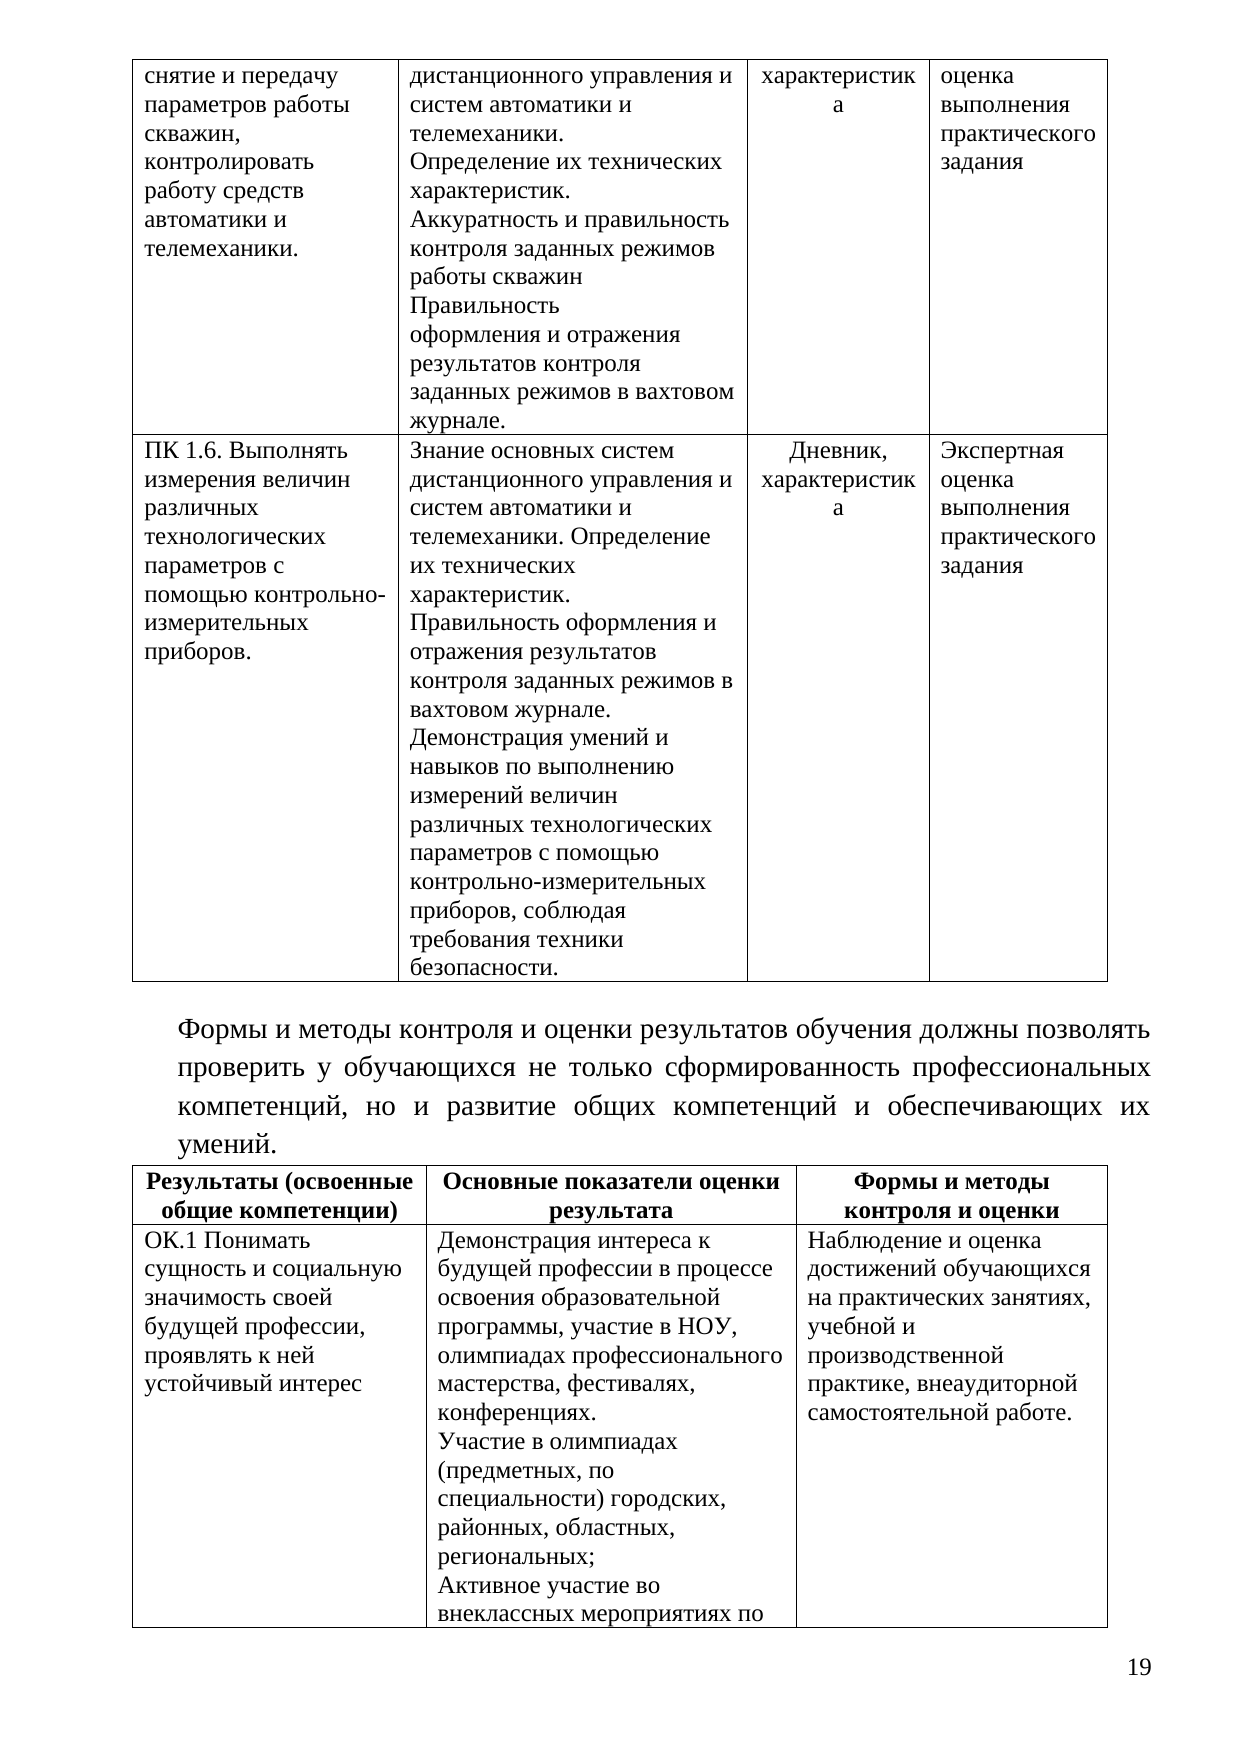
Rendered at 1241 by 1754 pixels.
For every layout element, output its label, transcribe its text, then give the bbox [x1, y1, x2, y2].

table_cell ПК 1.6. Выполнять измерения величин различных технологических параметров с помощью контрольно-измерительных приборов. [133, 435, 398, 981]
text Формы и методы контроля и оценки результатов обучения должны позволять проверить у обучающихся не только сформированность профессиональных компетенций, но и развитие общих компетенций и обеспечивающих их умений. [177, 1011, 1152, 1160]
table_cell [133, 1225, 426, 1627]
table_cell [427, 1225, 796, 1627]
table_header Результаты (освоенные общие компетенции) [133, 1166, 426, 1224]
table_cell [399, 60, 747, 434]
table_cell Дневник, характеристика [748, 435, 929, 981]
table_header Основные показатели оценки результата [427, 1166, 796, 1224]
table_cell Знание основных систем дистанционного управления и систем автоматики и телемеханики. Определение их технических характеристик. Правильность оформления и отражения результатов контроля заданных режимов в вахтовом журнале. Демонстрация умений и навыков по выполнению измерений величин различных технологических параметров с помощью контрольно-измерительных приборов, соблюдая требования техники безопасности. [399, 435, 747, 981]
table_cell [133, 60, 398, 434]
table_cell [797, 1225, 1107, 1627]
table_header Формы и методы контроля и оценки [797, 1166, 1107, 1224]
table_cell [748, 60, 929, 434]
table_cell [930, 60, 1107, 434]
table_cell Экспертная оценка выполнения практического задания [930, 435, 1107, 981]
